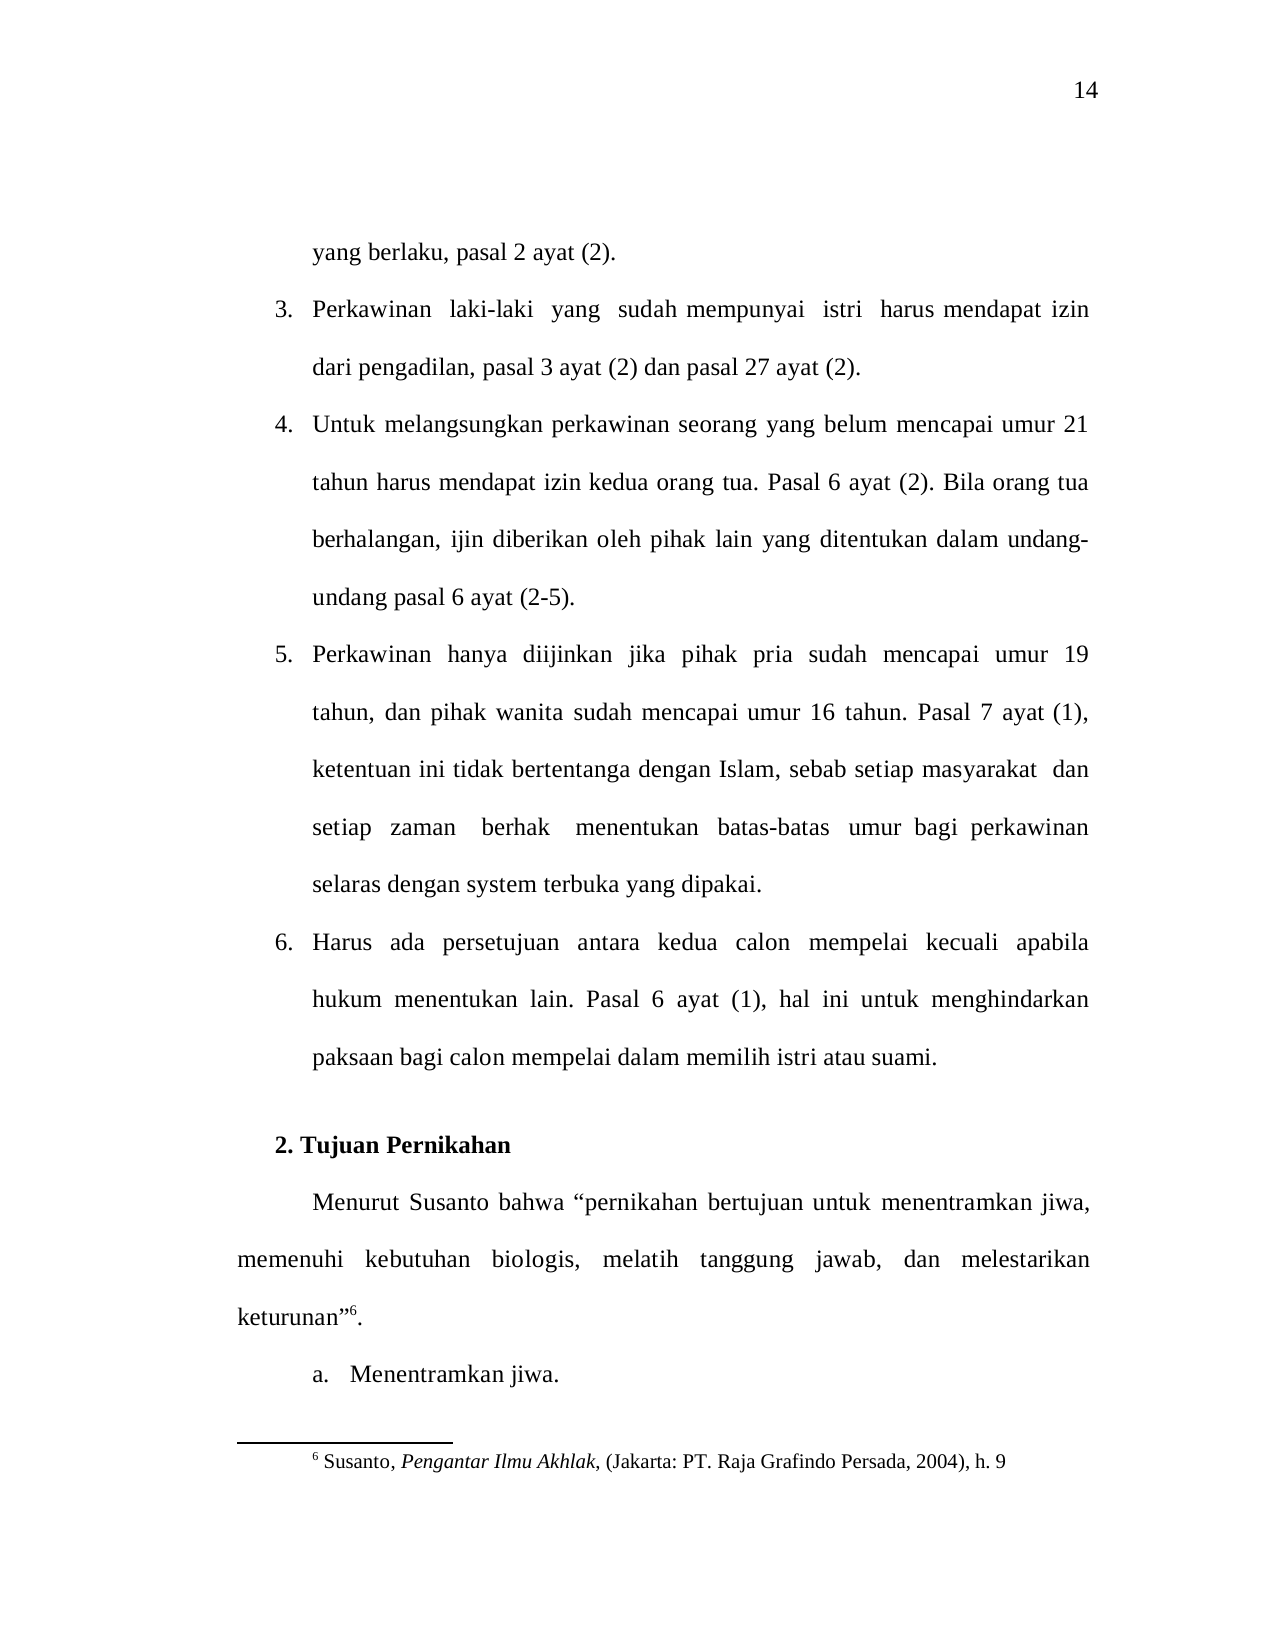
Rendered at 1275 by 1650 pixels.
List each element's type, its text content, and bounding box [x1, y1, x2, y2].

list Menentramkan jiwa. [312, 1359, 1090, 1388]
list Untuk melangsungkan perkawinan seorang yang belum mencapai umur 21 tahun harus mendapat izin kedua orang tua. Pasal 6 ayat (2). Bila orang tua berhalangan, ijin diberikan oleh pihak lain yang ditentukan dalam undang-undang pasal 6 ayat (2-5). [274, 409, 1089, 611]
text Menurut Susanto bahwa “pernikahan bertujuan untuk menentramkan jiwa, memenuhi kebutuhan biologis, melatih tanggung jawab, dan melestarikan keturunan”. [237, 1187, 1090, 1331]
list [274, 237, 1089, 266]
list Perkawinan laki-laki yang sudah mempunyai istri harus mendapat izin dari pengadilan, pasal 3 ayat (2) dan pasal 27 ayat (2). [274, 294, 1089, 381]
list Harus ada persetujuan antara kedua calon mempelai kecuali apabila hukum menentukan lain. Pasal 6 ayat (1), hal ini untuk menghindarkan paksaan bagi calon mempelai dalam memilih istri atau suami. [274, 927, 1089, 1071]
list Perkawinan hanya diijinkan jika pihak pria sudah mencapai umur 19 tahun, dan pihak wanita sudah mencapai umur 16 tahun. Pasal 7 ayat (1), ketentuan ini tidak bertentanga dengan Islam, sebab setiap masyarakat dan setiap zaman berhak menentukan batas-batas umur bagi perkawinan selaras dengan system terbuka yang dipakai. [274, 639, 1089, 898]
text 2. Tujuan Pernikahan [274, 1130, 1098, 1158]
